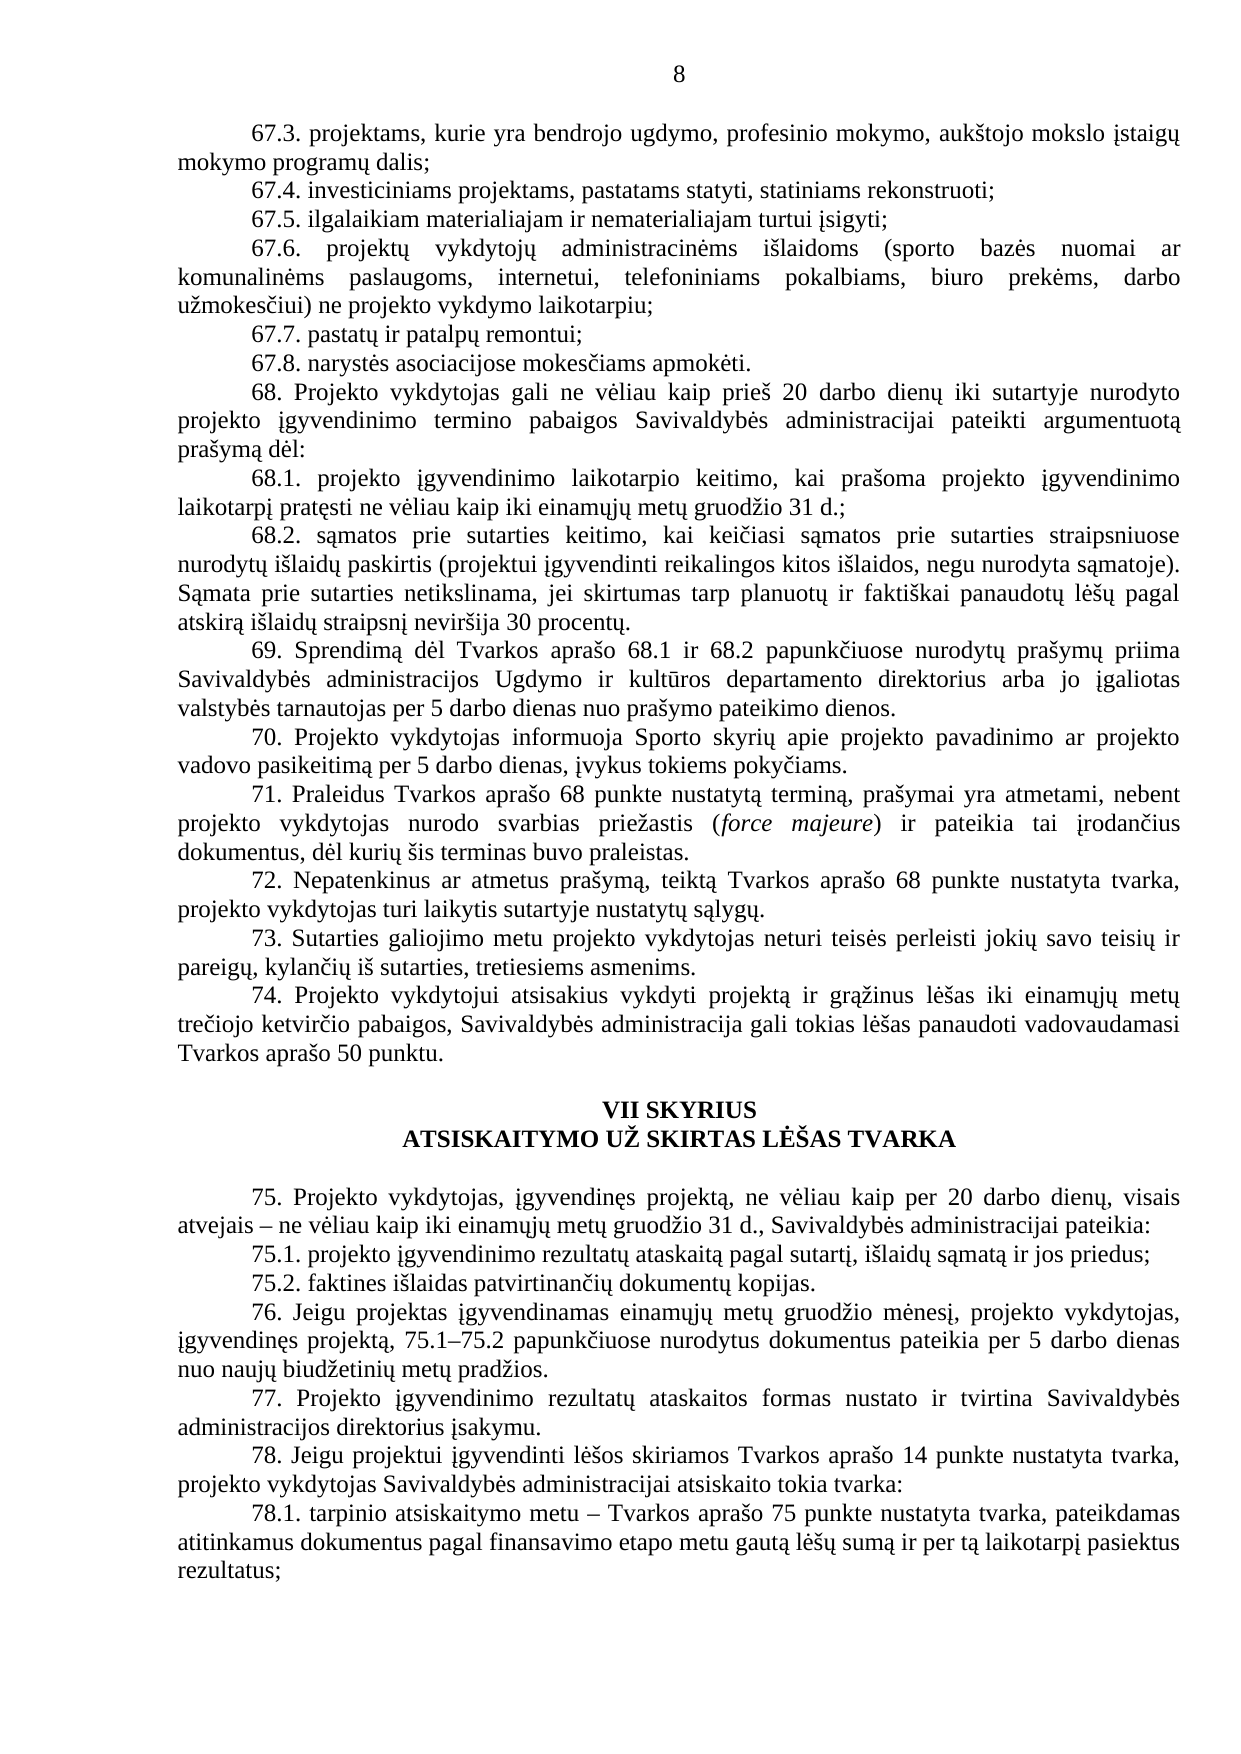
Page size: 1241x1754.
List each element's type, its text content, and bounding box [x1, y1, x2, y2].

text 69. Sprendimą dėl Tvarkos aprašo 68.1 ir 68.2 papunkčiuose nurodytų prašymų priima Savivaldybės administracijos Ugdymo ir kultūros departamento direktorius arba jo įgaliotas valstybės tarnautojas per 5 darbo dienas nuo prašymo pateikimo dienos. [177, 636, 1181, 722]
text 70. Projekto vykdytojas informuoja Sporto skyrių apie projekto pavadinimo ar projekto vadovo pasikeitimą per 5 darbo dienas, įvykus tokiems pokyčiams. [177, 722, 1181, 779]
text VII SKYRIUS [177, 1096, 1181, 1124]
text 67.4. investiciniams projektams, pastatams statyti, statiniams rekonstruoti; [177, 176, 1181, 204]
text 68.1. projekto įgyvendinimo laikotarpio keitimo, kai prašoma projekto įgyvendinimo laikotarpį pratęsti ne vėliau kaip iki einamųjų metų gruodžio 31 d.; [177, 463, 1181, 521]
text 73. Sutarties galiojimo metu projekto vykdytojas neturi teisės perleisti jokių savo teisių ir pareigų, kylančių iš sutarties, tretiesiems asmenims. [177, 923, 1181, 981]
text 68. Projekto vykdytojas gali ne vėliau kaip prieš 20 darbo dienų iki sutartyje nurodyto projekto įgyvendinimo termino pabaigos Savivaldybės administracijai pateikti argumentuotą prašymą dėl: [177, 377, 1181, 463]
text 67.7. pastatų ir patalpų remontui; [177, 319, 1181, 348]
text 67.5. ilgalaikiam materialiajam ir nematerialiajam turtui įsigyti; [177, 204, 1181, 233]
text 75.1. projekto įgyvendinimo rezultatų ataskaitą pagal sutartį, išlaidų sąmatą ir jos priedus; [177, 1239, 1181, 1268]
text 74. Projekto vykdytojui atsisakius vykdyti projektą ir grąžinus lėšas iki einamųjų metų trečiojo ketvirčio pabaigos, Savivaldybės administracija gali tokias lėšas panaudoti vadovaudamasi Tvarkos aprašo 50 punktu. [177, 981, 1181, 1067]
text 67.3. projektams, kurie yra bendrojo ugdymo, profesinio mokymo, aukštojo mokslo įstaigų mokymo programų dalis; [177, 118, 1181, 176]
text 78.1. tarpinio atsiskaitymo metu – Tvarkos aprašo 75 punkte nustatyta tvarka, pateikdamas atitinkamus dokumentus pagal finansavimo etapo metu gautą lėšų sumą ir per tą laikotarpį pasiektus rezultatus; [177, 1498, 1181, 1584]
text 78. Jeigu projektui įgyvendinti lėšos skiriamos Tvarkos aprašo 14 punkte nustatyta tvarka, projekto vykdytojas Savivaldybės administracijai atsiskaito tokia tvarka: [177, 1441, 1181, 1498]
text 77. Projekto įgyvendinimo rezultatų ataskaitos formas nustato ir tvirtina Savivaldybės administracijos direktorius įsakymu. [177, 1383, 1181, 1441]
text 75.2. faktines išlaidas patvirtinančių dokumentų kopijas. [177, 1268, 1181, 1297]
text 68.2. sąmatos prie sutarties keitimo, kai keičiasi sąmatos prie sutarties straipsniuose nurodytų išlaidų paskirtis (projektui įgyvendinti reikalingos kitos išlaidos, negu nurodyta sąmatoje). Sąmata prie sutarties netikslinama, jei skirtumas tarp planuotų ir faktiškai panaudotų lėšų pagal atskirą išlaidų straipsnį neviršija 30 procentų. [177, 521, 1181, 636]
text 76. Jeigu projektas įgyvendinamas einamųjų metų gruodžio mėnesį, projekto vykdytojas, įgyvendinęs projektą, 75.1–75.2 papunkčiuose nurodytus dokumentus pateikia per 5 darbo dienas nuo naujų biudžetinių metų pradžios. [177, 1297, 1181, 1383]
text 75. Projekto vykdytojas, įgyvendinęs projektą, ne vėliau kaip per 20 darbo dienų, visais atvejais – ne vėliau kaip iki einamųjų metų gruodžio 31 d., Savivaldybės administracijai pateikia: [177, 1182, 1181, 1239]
text 72. Nepatenkinus ar atmetus prašymą, teiktą Tvarkos aprašo 68 punkte nustatyta tvarka, projekto vykdytojas turi laikytis sutartyje nustatytų sąlygų. [177, 866, 1181, 923]
text 71. Praleidus Tvarkos aprašo 68 punkte nustatytą terminą, prašymai yra atmetami, nebent projekto vykdytojas nurodo svarbias priežastis (force majeure) ir pateikia tai įrodančius dokumentus, dėl kurių šis terminas buvo praleistas. [177, 779, 1181, 866]
text 67.6. projektų vykdytojų administracinėms išlaidoms (sporto bazės nuomai ar komunalinėms paslaugoms, internetui, telefoniniams pokalbiams, biuro prekėms, darbo užmokesčiui) ne projekto vykdymo laikotarpiu; [177, 233, 1181, 319]
text 67.8. narystės asociacijose mokesčiams apmokėti. [177, 348, 1181, 377]
text ATSISKAITYMO UŽ SKIRTAS LĖŠAS TVARKA [177, 1124, 1181, 1153]
